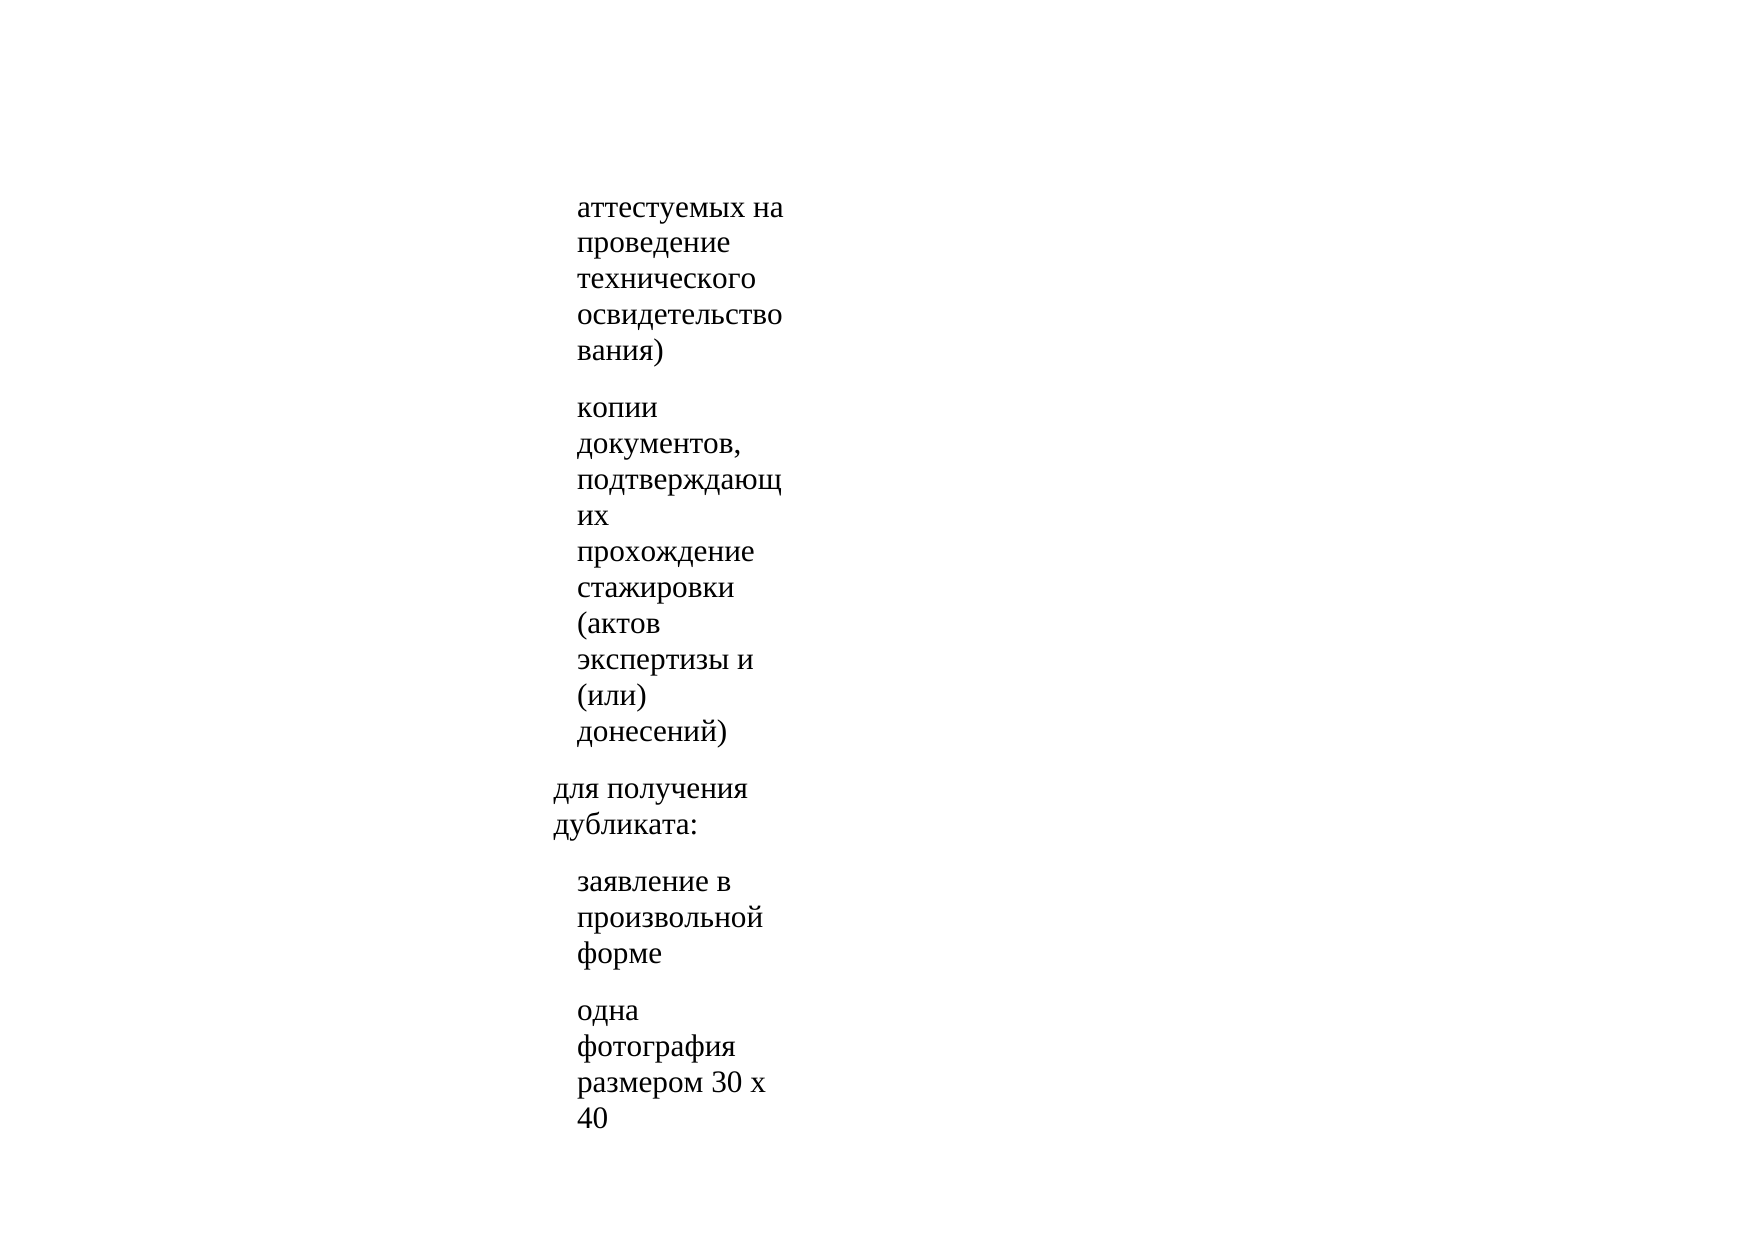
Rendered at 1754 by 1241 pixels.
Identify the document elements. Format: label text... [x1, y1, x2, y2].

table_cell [547, 177, 796, 378]
table_cell копии документов, подтверждающих прохождение стажировки (актов экспертизы и (или) донесений) [547, 378, 796, 759]
table_cell заявление в произвольной форме [547, 852, 796, 981]
table_cell для получения дубликата: [547, 759, 796, 852]
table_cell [547, 981, 796, 1146]
